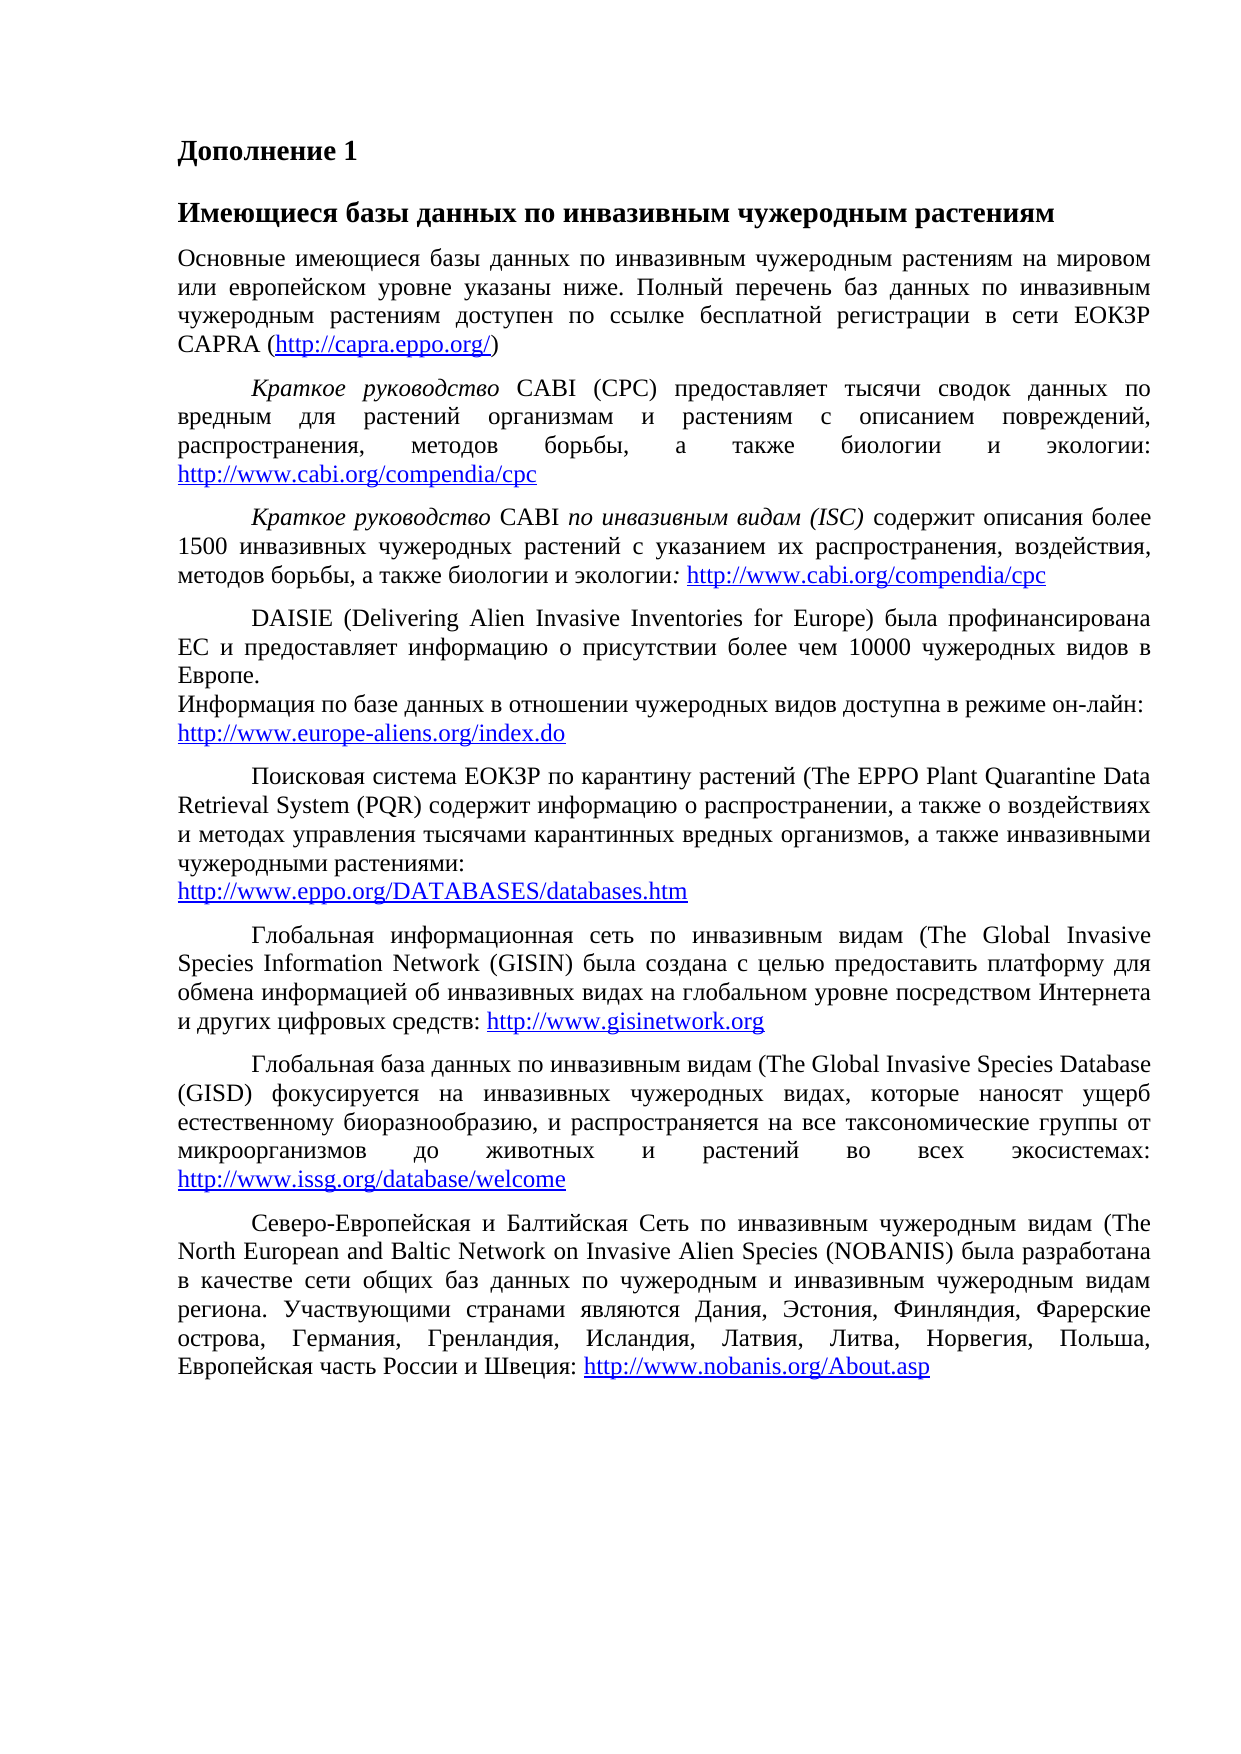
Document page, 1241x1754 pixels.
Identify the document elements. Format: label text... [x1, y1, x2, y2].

text Поисковая система ЕОКЗР по карантину растений (The EPPO Plant Quarantine Data Retrieval System (PQR) содержит информацию о распространении, а также о воздействиях и методах управления тысячами карантинных вредных организмов, а также инвазивными чужеродными растениями: [177, 761, 1152, 876]
text http://www.europe-aliens.org/index.do [177, 718, 1152, 747]
text Информация по базе данных в отношении чужеродных видов доступна в режиме он-лайн: [177, 689, 1152, 718]
text Глобальная информационная сеть по инвазивным видам (The Global Invasive Species Information Network (GISIN) была создана с целью предоставить платформу для обмена информацией об инвазивных видах на глобальном уровне посредством Интернета и других цифровых средств: http://www.gisinetwork.org [177, 920, 1152, 1035]
text Глобальная база данных по инвазивным видам (The Global Invasive Species Database (GISD) фокусируется на инвазивных чужеродных видах, которые наносят ущерб естественному биоразнообразию, и распространяется на все таксономические группы от микроорганизмов до животных и растений во всех экосистемах: http://www.issg.org/database/welcome [177, 1049, 1152, 1193]
text Имеющиеся базы данных по инвазивным чужеродным растениям [177, 195, 1152, 228]
text Северо-Европейская и Балтийская Сеть по инвазивным чужеродным видам (The North European and Baltic Network on Invasive Alien Species (NOBANIS) была разработана в качестве сети общих баз данных по чужеродным и инвазивным чужеродным видам региона. Участвующими странами являются Дания, Эстония, Финляндия, Фарерские острова, Германия, Гренландия, Исландия, Латвия, Литва, Норвегия, Польша, Европейская часть России и Швеция: http://www.nobanis.org/About.asp [177, 1208, 1152, 1380]
text Краткое руководство CABI по инвазивным видам (ISC) содержит описания более 1500 инвазивных чужеродных растений с указанием их распространения, воздействия, методов борьбы, а также биологии и экологии: http://www.cabi.org/compendia/cpc [177, 502, 1152, 588]
text Основные имеющиеся базы данных по инвазивным чужеродным растениям на мировом или европейском уровне указаны ниже. Полный перечень баз данных по инвазивным чужеродным растениям доступен по ссылке бесплатной регистрации в сети ЕОКЗР CAPRA (http://capra.eppo.org/) [177, 243, 1152, 358]
text Дополнение 1 [177, 133, 1152, 166]
text http://www.eppo.org/DATABASES/databases.htm [177, 876, 1152, 905]
text Краткое руководство CABI (СРС) предоставляет тысячи сводок данных по вредным для растений организмам и растениям с описанием повреждений, распространения, методов борьбы, а также биологии и экологии: http://www.cabi.org/compendia/cpc [177, 373, 1152, 488]
text DAISIE (Delivering Alien Invasive Inventories for Europe) была профинансирована ЕС и предоставляет информацию о присутствии более чем 10000 чужеродных видов в Европе. [177, 603, 1152, 689]
